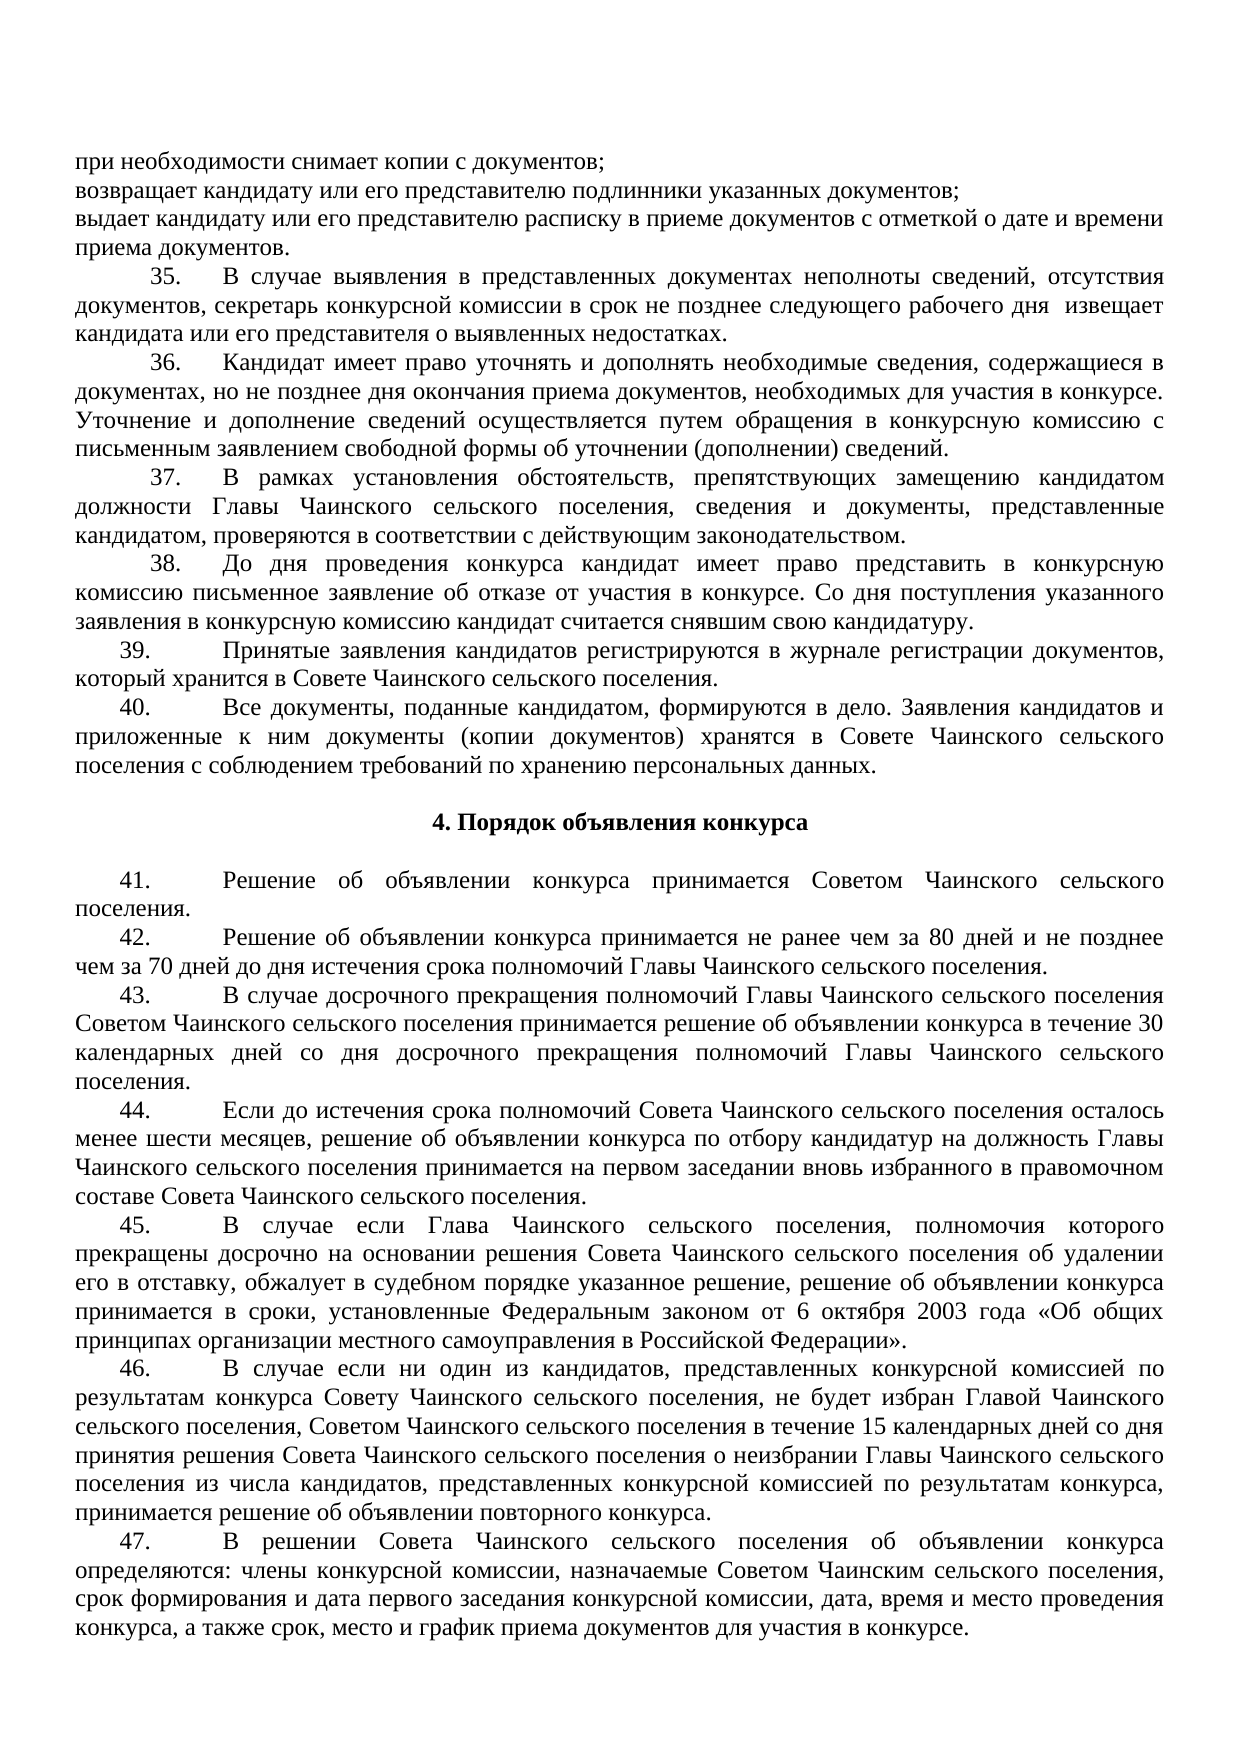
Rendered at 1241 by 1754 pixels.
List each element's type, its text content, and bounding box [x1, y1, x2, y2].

text возвращает кандидату или его представителю подлинники указанных документов; [75, 175, 1165, 203]
list В случае выявления в представленных документах неполноты сведений, отсутствия документов, секретарь конкурсной комиссии в срок не позднее следующего рабочего дня извещает кандидата или его представителя о выявленных недостатках. [75, 261, 1165, 347]
list Решение об объявлении конкурса принимается Советом Чаинского сельского поселения. [75, 865, 1165, 922]
list В решении Совета Чаинского сельского поселения об объявлении конкурса определяются: члены конкурсной комиссии, назначаемые Советом Чаинским сельского поселения, срок формирования и дата первого заседания конкурсной комиссии, дата, время и место проведения конкурса, а также срок, место и график приема документов для участия в конкурсе. [75, 1526, 1165, 1641]
text 4. Порядок объявления конкурса [75, 807, 1165, 836]
text выдает кандидату или его представителю расписку в приеме документов с отметкой о дате и времени приема документов. [75, 203, 1165, 261]
list Принятые заявления кандидатов регистрируются в журнале регистрации документов, который хранится в Совете Чаинского сельского поселения. [75, 635, 1165, 692]
list Все документы, поданные кандидатом, формируются в дело. Заявления кандидатов и приложенные к ним документы (копии документов) хранятся в Совете Чаинского сельского поселения с соблюдением требований по хранению персональных данных. [75, 692, 1165, 778]
list До дня проведения конкурса кандидат имеет право представить в конкурсную комиссию письменное заявление об отказе от участия в конкурсе. Со дня поступления указанного заявления в конкурсную комиссию кандидат считается снявшим свою кандидатуру. [75, 548, 1165, 635]
text при необходимости снимает копии с документов; [75, 146, 1165, 175]
list В случае досрочного прекращения полномочий Главы Чаинского сельского поселения Советом Чаинского сельского поселения принимается решение об объявлении конкурса в течение 30 календарных дней со дня досрочного прекращения полномочий Главы Чаинского сельского поселения. [75, 980, 1165, 1095]
list Кандидат имеет право уточнять и дополнять необходимые сведения, содержащиеся в документах, но не позднее дня окончания приема документов, необходимых для участия в конкурсе. Уточнение и дополнение сведений осуществляется путем обращения в конкурсную комиссию с письменным заявлением свободной формы об уточнении (дополнении) сведений. [75, 347, 1165, 462]
list Решение об объявлении конкурса принимается не ранее чем за 80 дней и не позднее чем за 70 дней до дня истечения срока полномочий Главы Чаинского сельского поселения. [75, 922, 1165, 980]
list В рамках установления обстоятельств, препятствующих замещению кандидатом должности Главы Чаинского сельского поселения, сведения и документы, представленные кандидатом, проверяются в соответствии с действующим законодательством. [75, 462, 1165, 548]
list В случае если ни один из кандидатов, представленных конкурсной комиссией по результатам конкурса Совету Чаинского сельского поселения, не будет избран Главой Чаинского сельского поселения, Советом Чаинского сельского поселения в течение 15 календарных дней со дня принятия решения Совета Чаинского сельского поселения о неизбрании Главы Чаинского сельского поселения из числа кандидатов, представленных конкурсной комиссией по результатам конкурса, принимается решение об объявлении повторного конкурса. [75, 1353, 1165, 1526]
list Если до истечения срока полномочий Совета Чаинского сельского поселения осталось менее шести месяцев, решение об объявлении конкурса по отбору кандидатур на должность Главы Чаинского сельского поселения принимается на первом заседании вновь избранного в правомочном составе Совета Чаинского сельского поселения. [75, 1095, 1165, 1210]
list В случае если Глава Чаинского сельского поселения, полномочия которого прекращены досрочно на основании решения Совета Чаинского сельского поселения об удалении его в отставку, обжалует в судебном порядке указанное решение, решение об объявлении конкурса принимается в сроки, установленные Федеральным законом от 6 октября 2003 года «Об общих принципах организации местного самоуправления в Российской Федерации». [75, 1210, 1165, 1353]
